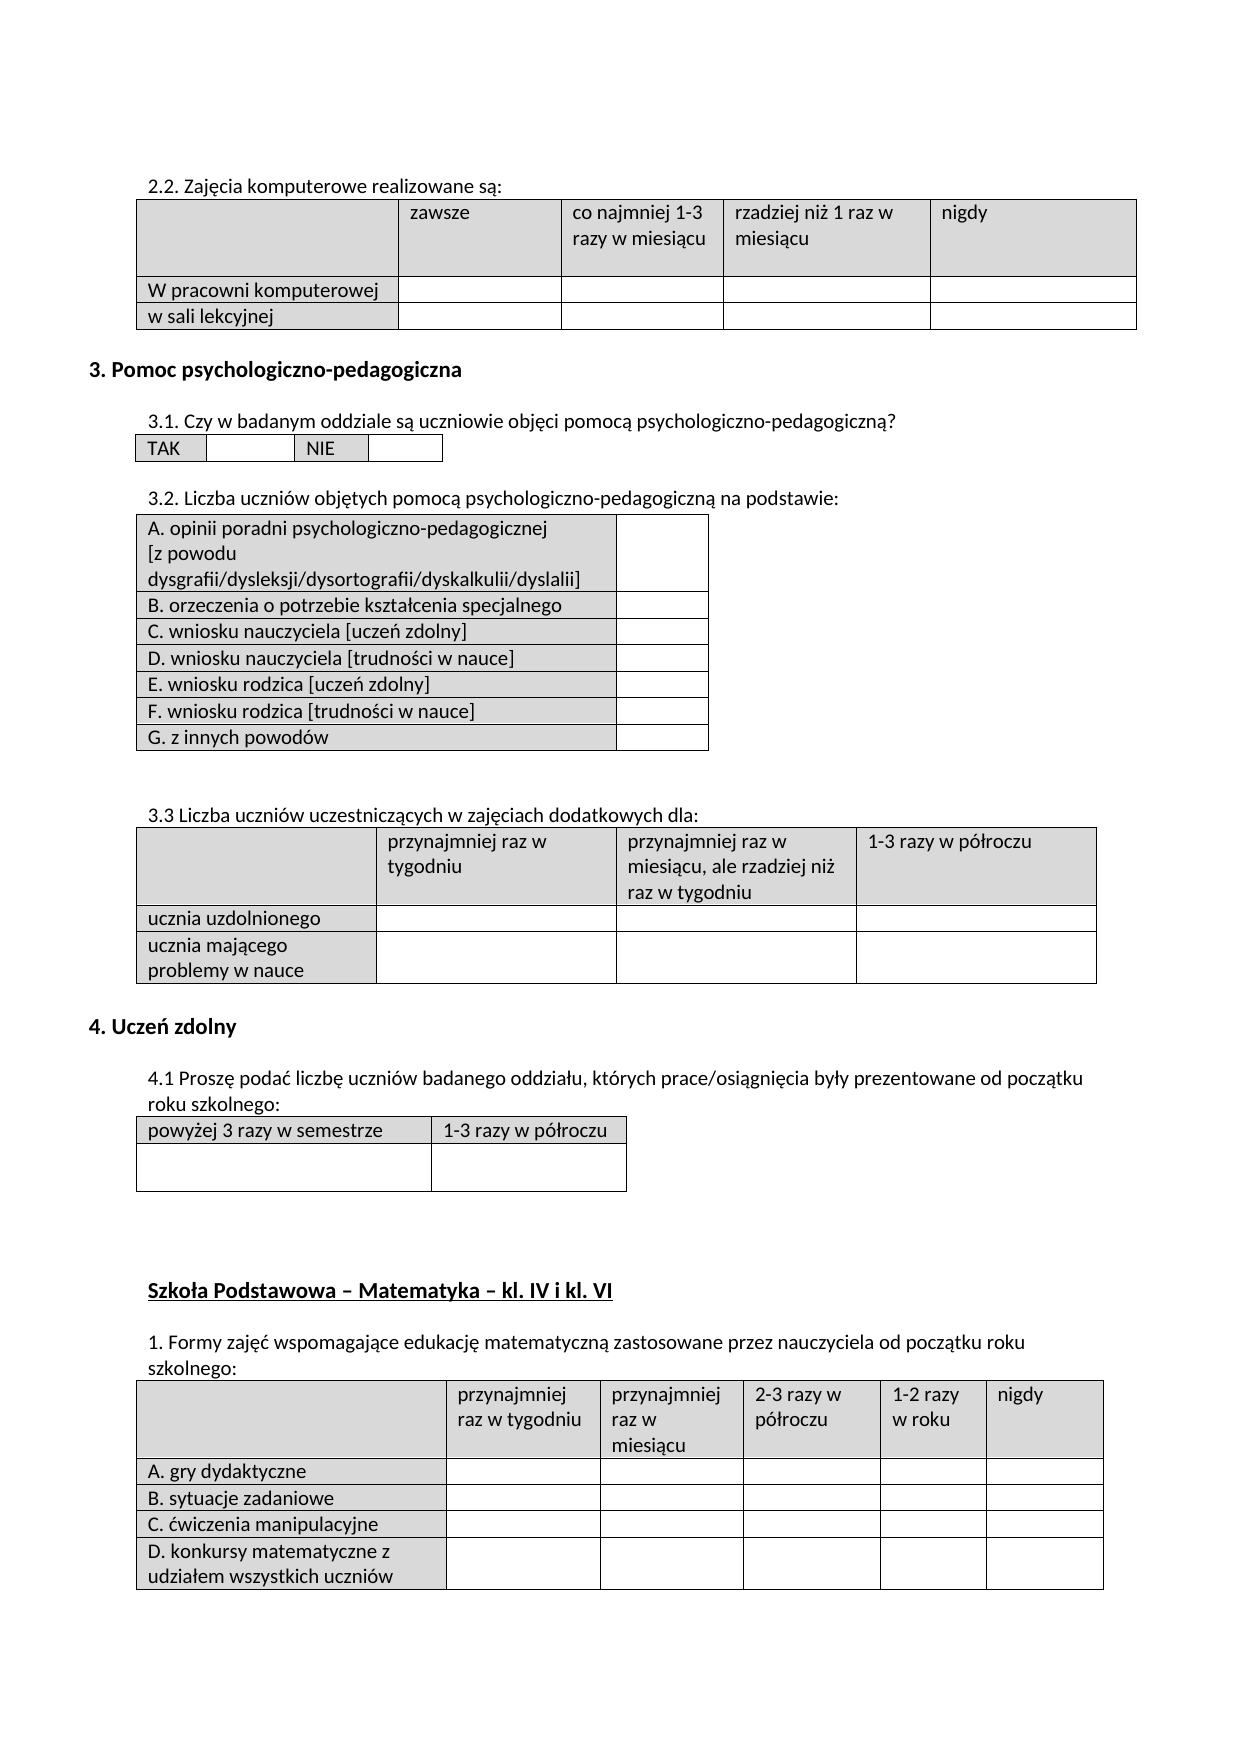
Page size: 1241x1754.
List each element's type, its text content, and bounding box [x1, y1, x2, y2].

table_cell [617, 672, 708, 697]
table_cell [377, 932, 616, 983]
table_cell [617, 592, 708, 618]
table_cell [987, 1459, 1103, 1484]
table_cell [931, 277, 1136, 302]
table_cell [724, 277, 930, 302]
table_header nigdy [931, 200, 1136, 276]
table_header [369, 435, 442, 461]
table_header [207, 435, 294, 461]
table_cell [399, 277, 561, 302]
text 3.3 Liczba uczniów uczestniczących w zajęciach dodatkowych dla: [148, 802, 1093, 827]
table_cell [724, 303, 930, 329]
table_cell [447, 1538, 600, 1589]
table_header 1-3 razy w półroczu [432, 1117, 626, 1143]
table_cell [562, 303, 723, 329]
table_header [617, 515, 708, 591]
text 4.1 Proszę podać liczbę uczniów badanego oddziału, których prace/osiągnięcia były prezentowane od początku roku szkolnego: [148, 1065, 1093, 1116]
table_cell [617, 725, 708, 750]
table_cell [744, 1459, 880, 1484]
table_cell A. gry dydaktyczne [137, 1459, 446, 1484]
table_cell [931, 303, 1136, 329]
table_cell [744, 1511, 880, 1537]
text 3.1. Czy w badanym oddziale są uczniowie objęci pomocą psychologiczno-pedagogiczną? [148, 408, 1093, 434]
table_header A. opinii poradni psychologiczno-pedagogicznej [z powodu dysgrafii/dysleksji/dysortografii/dyskalkulii/dyslalii] [137, 515, 616, 591]
table_cell W pracowni komputerowej [137, 277, 398, 302]
table_header 2-3 razy w półroczu [744, 1381, 880, 1457]
table_cell [601, 1511, 743, 1537]
table_cell B. sytuacje zadaniowe [137, 1485, 446, 1510]
table_cell [744, 1485, 880, 1510]
table_cell [987, 1538, 1103, 1589]
table_cell ucznia mającego problemy w nauce [137, 932, 376, 983]
table_header [137, 828, 376, 904]
table_cell [881, 1459, 986, 1484]
table_header zawsze [399, 200, 561, 276]
text 2.2. Zajęcia komputerowe realizowane są: [148, 173, 1093, 198]
table_header przynajmniej raz w miesiącu [601, 1381, 743, 1457]
table_cell [447, 1511, 600, 1537]
table_header [137, 1381, 446, 1457]
table_cell G. z innych powodów [137, 725, 616, 750]
table_header TAK [136, 435, 206, 461]
table_cell ucznia uzdolnionego [137, 906, 376, 931]
text Szkoła Podstawowa – Matematyka – kl. IV i kl. VI [148, 1276, 1093, 1304]
table_cell [377, 906, 616, 931]
table_header przynajmniej raz w miesiącu, ale rzadziej niż raz w tygodniu [617, 828, 856, 904]
table_cell E. wniosku rodzica [uczeń zdolny] [137, 672, 616, 697]
table_header 1-3 razy w półroczu [857, 828, 1096, 904]
table_cell [601, 1459, 743, 1484]
table_cell C. wniosku nauczyciela [uczeń zdolny] [137, 619, 616, 644]
text 4. Uczeń zdolny [88, 1012, 1093, 1040]
table_header NIE [295, 435, 368, 461]
table_header przynajmniej raz w tygodniu [377, 828, 616, 904]
table_cell [432, 1144, 626, 1191]
table_header przynajmniej raz w tygodniu [447, 1381, 600, 1457]
table_header [137, 200, 398, 276]
table_cell [881, 1538, 986, 1589]
table_cell B. orzeczenia o potrzebie kształcenia specjalnego [137, 592, 616, 618]
table_cell D. konkursy matematyczne z udziałem wszystkich uczniów [137, 1538, 446, 1589]
text 3.2. Liczba uczniów objętych pomocą psychologiczno-pedagogiczną na podstawie: [148, 485, 1093, 510]
table_cell [857, 906, 1096, 931]
table_cell [881, 1511, 986, 1537]
table_cell w sali lekcyjnej [137, 303, 398, 329]
table_header powyżej 3 razy w semestrze [137, 1117, 431, 1143]
table_cell D. wniosku nauczyciela [trudności w nauce] [137, 645, 616, 671]
table_cell [617, 645, 708, 671]
table_cell [617, 906, 856, 931]
table_cell [744, 1538, 880, 1589]
text 3. Pomoc psychologiczno-pedagogiczna [88, 355, 1093, 383]
table_cell C. ćwiczenia manipulacyjne [137, 1511, 446, 1537]
table_cell [881, 1485, 986, 1510]
text 1. Formy zajęć wspomagające edukację matematyczną zastosowane przez nauczyciela od początku roku szkolnego: [148, 1329, 1093, 1380]
table_cell [617, 619, 708, 644]
table_cell F. wniosku rodzica [trudności w nauce] [137, 698, 616, 723]
table_cell [617, 932, 856, 983]
table_header co najmniej 1-3 razy w miesiącu [562, 200, 723, 276]
table_cell [617, 698, 708, 723]
table_header nigdy [987, 1381, 1103, 1457]
table_cell [601, 1485, 743, 1510]
table_cell [562, 277, 723, 302]
table_cell [857, 932, 1096, 983]
table_cell [447, 1459, 600, 1484]
table_cell [601, 1538, 743, 1589]
table_cell [987, 1511, 1103, 1537]
table_cell [447, 1485, 600, 1510]
table_header rzadziej niż 1 raz w miesiącu [724, 200, 930, 276]
table_cell [987, 1485, 1103, 1510]
table_cell [137, 1144, 431, 1191]
table_cell [399, 303, 561, 329]
table_header 1-2 razy w roku [881, 1381, 986, 1457]
